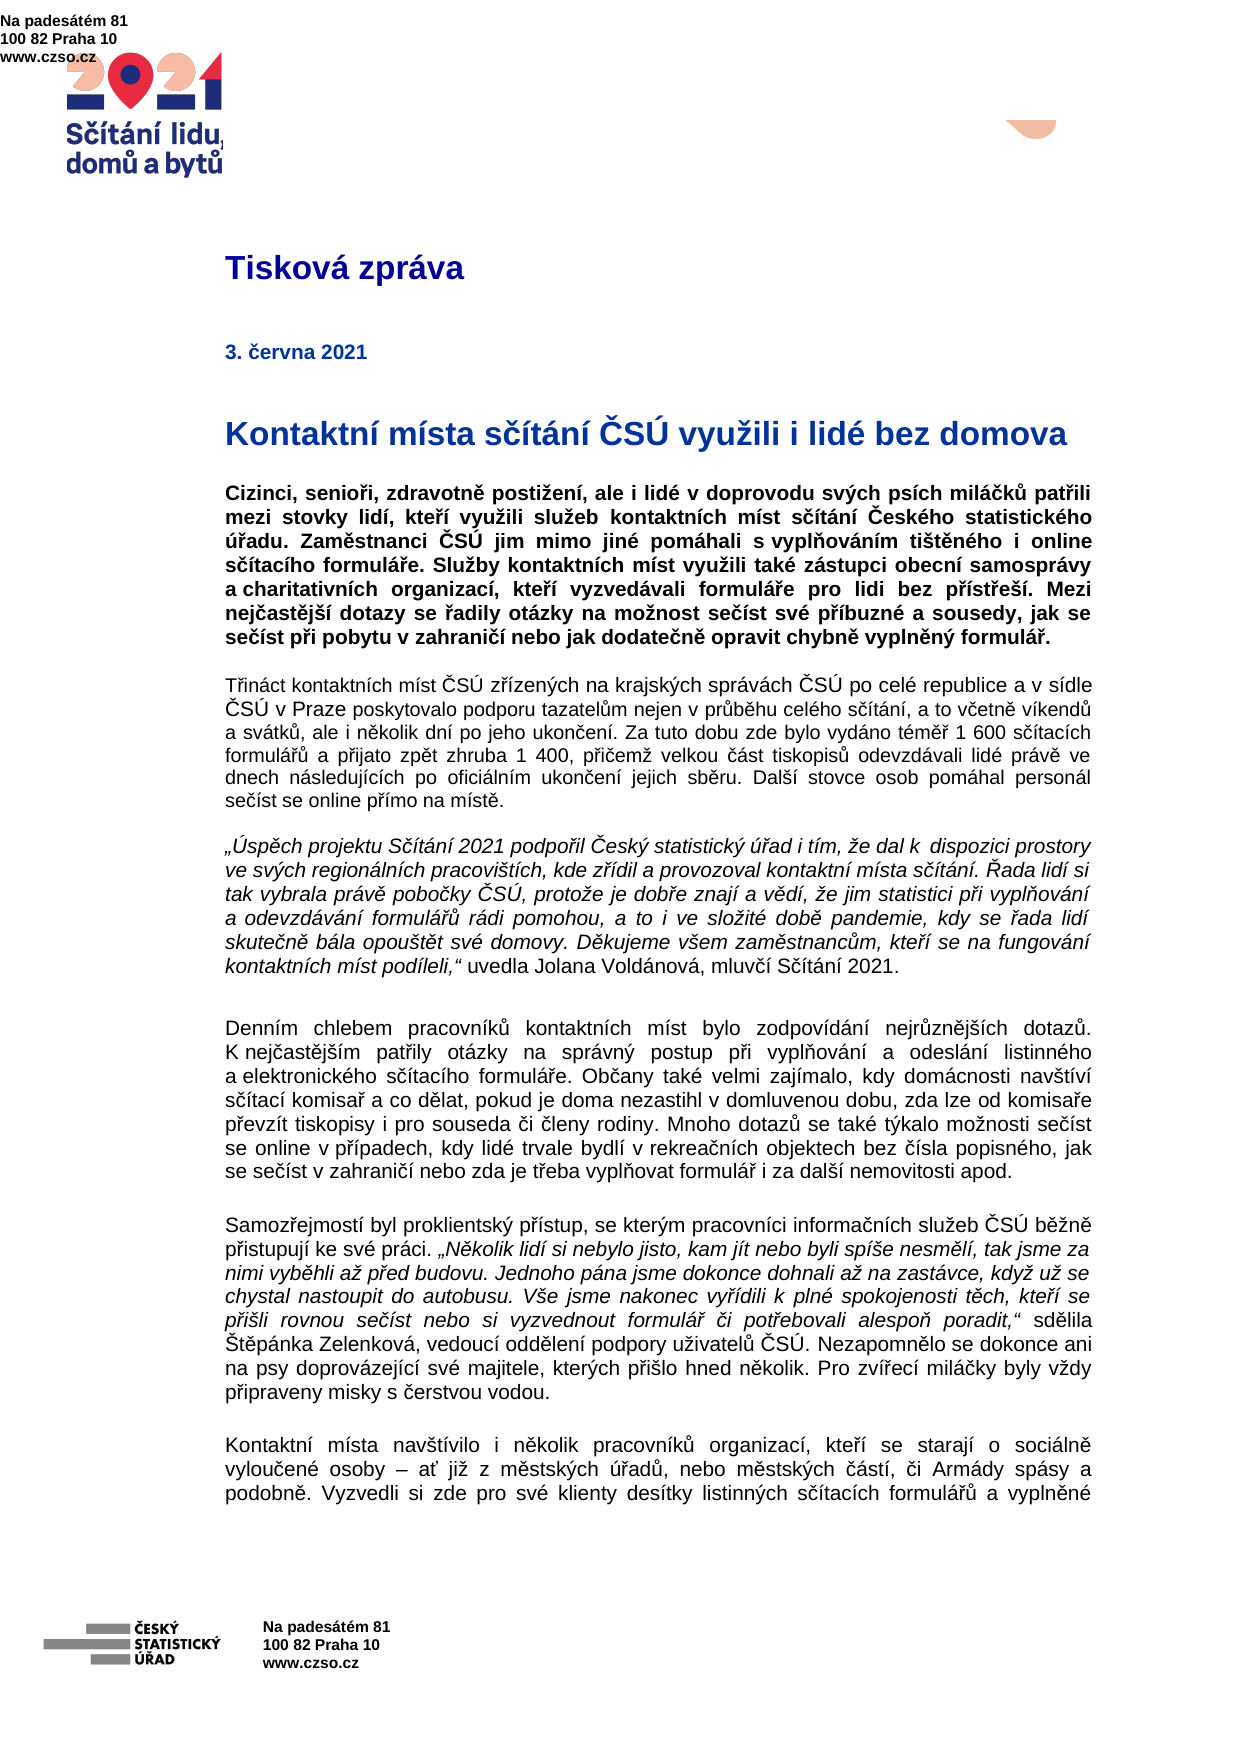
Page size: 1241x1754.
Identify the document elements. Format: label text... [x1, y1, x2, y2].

text Samozřejmostí byl proklientský přístup, se kterým pracovníci informačních služeb ČSÚ běžně přistupují ke své práci. „Několik lidí si nebylo jisto, kam jít nebo byli spíše nesmělí, tak jsme za nimi vyběhli až před budovu. Jednoho pána jsme dokonce dohnali až na zastávce, když už se chystal nastoupit do autobusu. Vše jsme nakonec vyřídili k plné spokojenosti těch, kteří se přišli rovnou sečíst nebo si vyzvednout formulář či potřebovali alespoň poradit,“ sdělila Štěpánka Zelenková, vedoucí oddělení podpory uživatelů ČSÚ. Nezapomnělo se dokonce ani na psy doprovázející své majitele, kterých přišlo hned několik. Pro zvířecí miláčky byly vždy připraveny misky s čerstvou vodou. [225, 1212, 1092, 1404]
text Tisková zpráva [225, 248, 1092, 287]
text Třináct kontaktních míst ČSÚ zřízených na krajských správách ČSÚ po celé republice a v sídle ČSÚ v Praze poskytovalo podporu tazatelům nejen v průběhu celého sčítání, a to včetně víkendů a svátků, ale i několik dní po jeho ukončení. Za tuto dobu zde bylo vydáno téměř 1 600 sčítacích formulářů a přijato zpět zhruba 1 400, přičemž velkou část tiskopisů odevzdávali lidé právě ve dnech následujících po oficiálním ukončení jejich sběru. Další stovce osob pomáhal personál sečíst se online přímo na místě. [225, 673, 1092, 812]
text „Úspěch projektu Sčítání 2021 podpořil Český statistický úřad i tím, že dal k dispozici prostory ve svých regionálních pracovištích, kde zřídil a provozoval kontaktní místa sčítání. Řada lidí si tak vybrala právě pobočky ČSÚ, protože je dobře znají a vědí, že jim statistici při vyplňování a odevzdávání formulářů rádi pomohou, a to i ve složité době pandemie, kdy se řada lidí skutečně bála opouštět své domovy. Děkujeme všem zaměstnancům, kteří se na fungování kontaktních míst podíleli,“ uvedla Jolana Voldánová, mluvčí Sčítání 2021. [225, 834, 1092, 978]
text Cizinci, senioři, zdravotně postižení, ale i lidé v doprovodu svých psích miláčků patřili mezi stovky lidí, kteří využili služeb kontaktních míst sčítání Českého statistického úřadu. Zaměstnanci ČSÚ jim mimo jiné pomáhali s vyplňováním tištěného i online sčítacího formuláře. Služby kontaktních míst využili také zástupci obecní samosprávy a charitativních organizací, kteří vyzvedávali formuláře pro lidi bez přístřeší. Mezi nejčastější dotazy se řadily otázky na možnost sečíst své příbuzné a sousedy, jak se sečíst při pobytu v zahraničí nebo jak dodatečně opravit chybně vyplněný formulář. [225, 481, 1092, 649]
text 3. června 2021 [225, 340, 1092, 364]
picture [37, 1617, 227, 1673]
picture [956, 120, 1088, 156]
text Kontaktní místa sčítání ČSÚ využili i lidé bez domova [225, 414, 1092, 452]
picture [66, 52, 223, 178]
text Denním chlebem pracovníků kontaktních míst bylo zodpovídání nejrůznějších dotazů. K nejčastějším patřily otázky na správný postup při vyplňování a odeslání listinného a elektronického sčítacího formuláře. Občany také velmi zajímalo, kdy domácnosti navštíví sčítací komisař a co dělat, pokud je doma nezastihl v domluvenou dobu, zda lze od komisaře převzít tiskopisy i pro souseda či členy rodiny. Mnoho dotazů se také týkalo možnosti sečíst se online v případech, kdy lidé trvale bydlí v rekreačních objektech bez čísla popisného, jak se sečíst v zahraničí nebo zda je třeba vyplňovat formulář i za další nemovitosti apod. [225, 1016, 1092, 1183]
